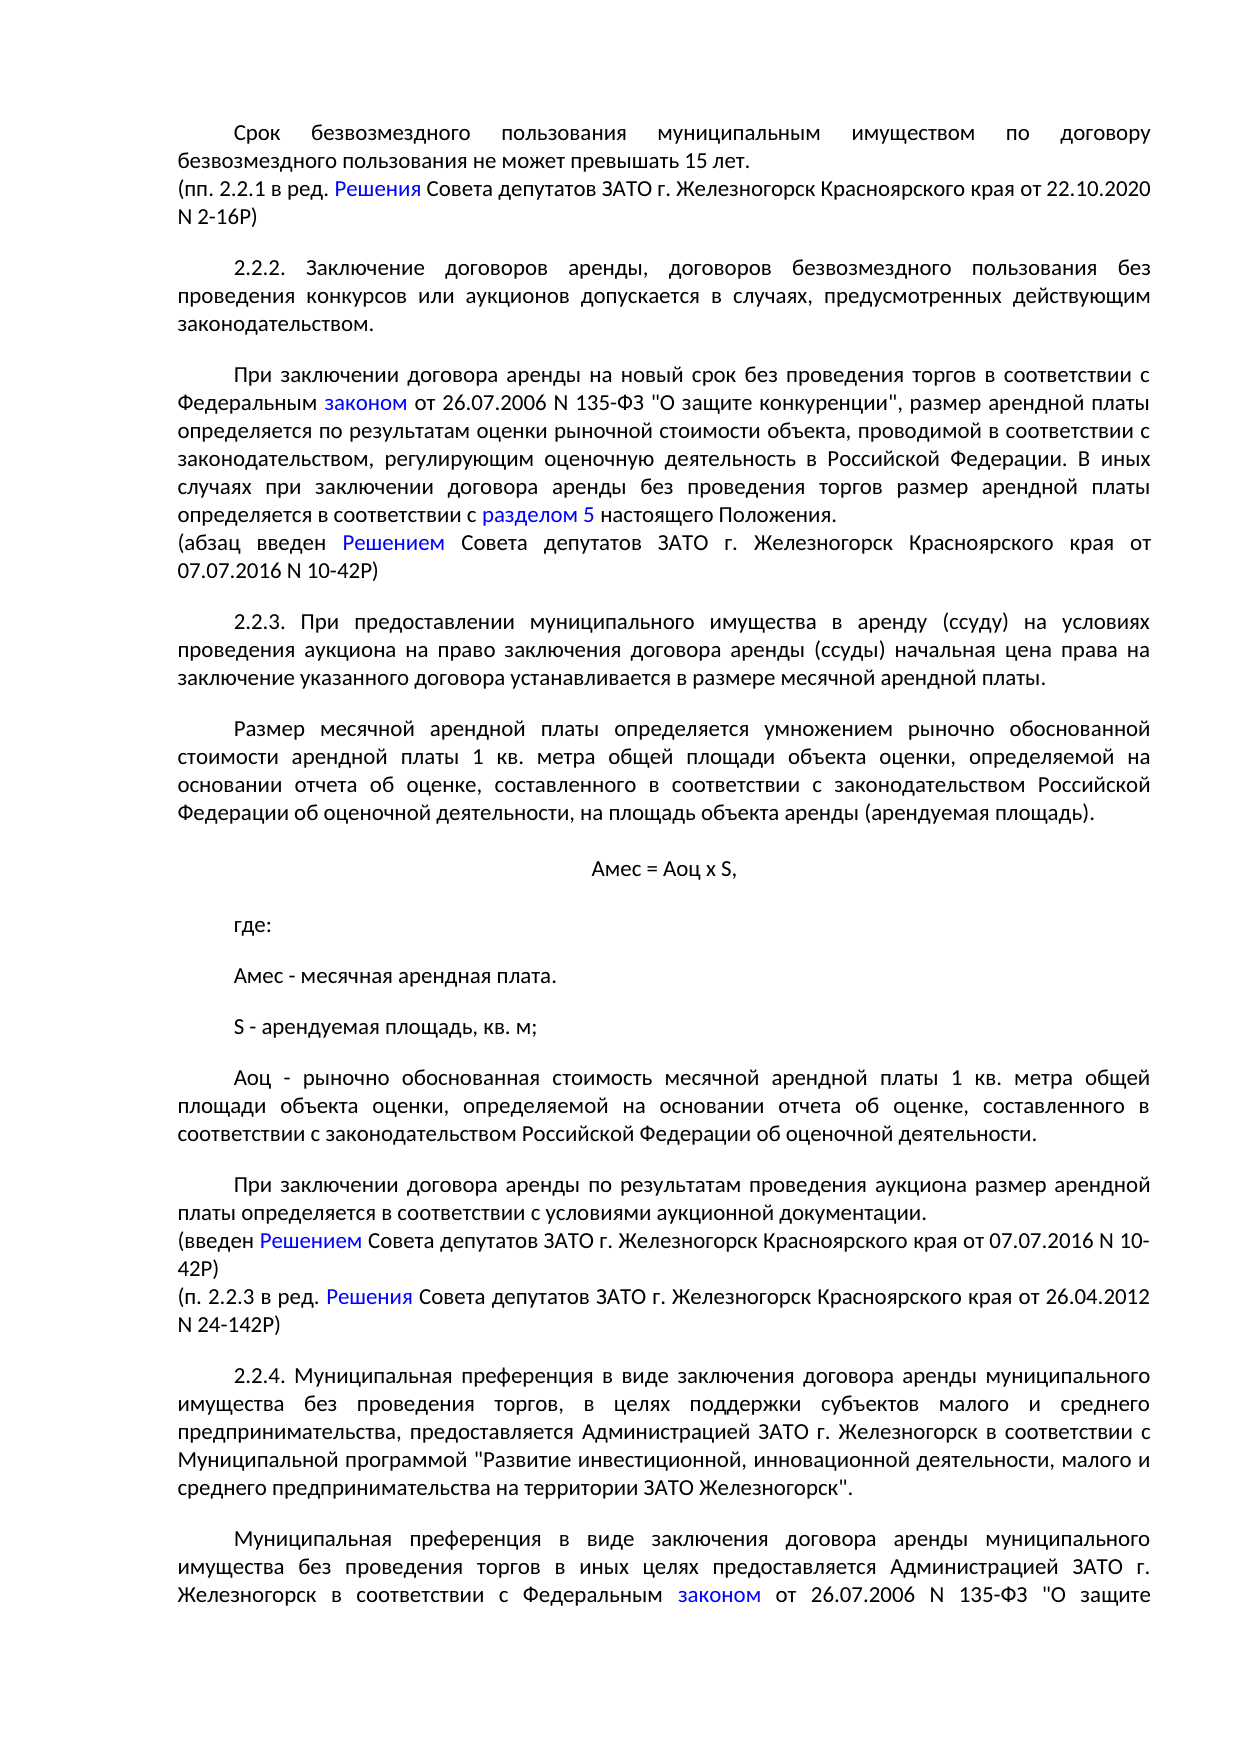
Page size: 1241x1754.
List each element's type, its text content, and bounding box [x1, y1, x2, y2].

text Размер месячной арендной платы определяется умножением рыночно обоснованной стоимости арендной платы 1 кв. метра общей площади объекта оценки, определяемой на основании отчета об оценке, составленного в соответствии с законодательством Российской Федерации об оценочной деятельности, на площадь объекта аренды (арендуемая площадь). [177, 714, 1152, 826]
text (абзац введен Решением Совета депутатов ЗАТО г. Железногорск Красноярского края от 07.07.2016 N 10-42Р) [177, 528, 1152, 584]
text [177, 1524, 1152, 1608]
text При заключении договора аренды на новый срок без проведения торгов в соответствии с Федеральным законом от 26.07.2006 N 135-ФЗ "О защите конкуренции", размер арендной платы определяется по результатам оценки рыночной стоимости объекта, проводимой в соответствии с законодательством, регулирующим оценочную деятельность в Российской Федерации. В иных случаях при заключении договора аренды без проведения торгов размер арендной платы определяется в соответствии с разделом 5 настоящего Положения. [177, 360, 1152, 528]
text 2.2.4. Муниципальная преференция в виде заключения договора аренды муниципального имущества без проведения торгов, в целях поддержки субъектов малого и среднего предпринимательства, предоставляется Администрацией ЗАТО г. Железногорск в соответствии с Муниципальной программой "Развитие инвестиционной, инновационной деятельности, малого и среднего предпринимательства на территории ЗАТО Железногорск". [177, 1361, 1152, 1501]
text S - арендуемая площадь, кв. м; [177, 1012, 1152, 1040]
text Срок безвозмездного пользования муниципальным имуществом по договору безвозмездного пользования не может превышать 15 лет. [177, 118, 1152, 174]
text Аоц - рыночно обоснованная стоимость месячной арендной платы 1 кв. метра общей площади объекта оценки, определяемой на основании отчета об оценке, составленного в соответствии с законодательством Российской Федерации об оценочной деятельности. [177, 1063, 1152, 1147]
text 2.2.3. При предоставлении муниципального имущества в аренду (ссуду) на условиях проведения аукциона на право заключения договора аренды (ссуды) начальная цена права на заключение указанного договора устанавливается в размере месячной арендной платы. [177, 607, 1152, 691]
text где: [177, 910, 1152, 938]
text 2.2.2. Заключение договоров аренды, договоров безвозмездного пользования без проведения конкурсов или аукционов допускается в случаях, предусмотренных действующим законодательством. [177, 253, 1152, 337]
text (введен Решением Совета депутатов ЗАТО г. Железногорск Красноярского края от 07.07.2016 N 10-42Р) [177, 1226, 1152, 1282]
text (п. 2.2.3 в ред. Решения Совета депутатов ЗАТО г. Железногорск Красноярского края от 26.04.2012 N 24-142Р) [177, 1282, 1152, 1338]
text Амес = Аоц х S, [177, 854, 1152, 882]
text При заключении договора аренды по результатам проведения аукциона размер арендной платы определяется в соответствии с условиями аукционной документации. [177, 1170, 1152, 1226]
text Амес - месячная арендная плата. [177, 961, 1152, 989]
text (пп. 2.2.1 в ред. Решения Совета депутатов ЗАТО г. Железногорск Красноярского края от 22.10.2020 N 2-16Р) [177, 174, 1152, 230]
